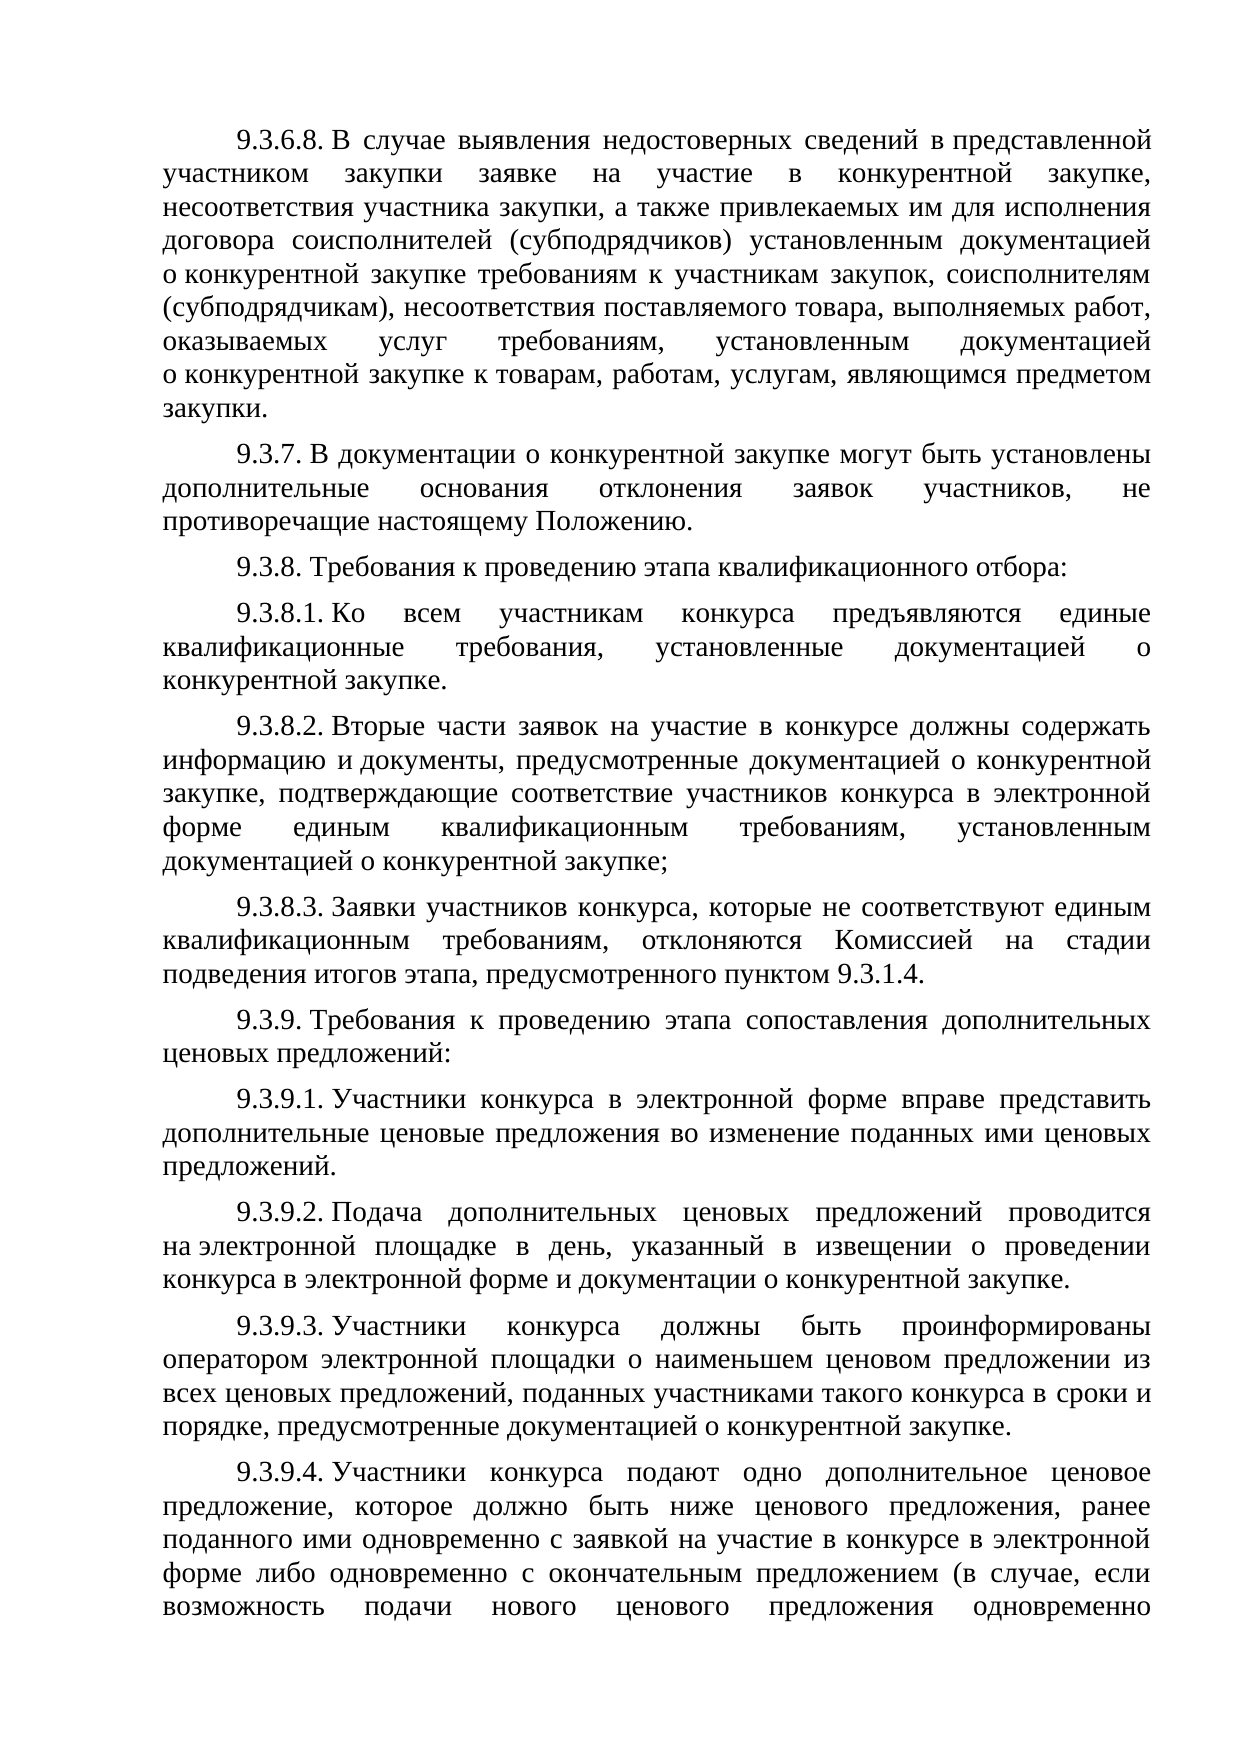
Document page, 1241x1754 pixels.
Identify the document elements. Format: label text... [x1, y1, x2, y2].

list Вторые части заявок на участие в конкурсе должны содержать информацию и документы, предусмотренные документацией о конкурентной закупке, подтверждающие соответствие участников конкурса в электронной форме единым квалификационным требованиям, установленным документацией о конкурентной закупке; [162, 708, 1152, 876]
list Требования к проведению этапа квалификационного отбора: [162, 549, 1152, 583]
list Требования к проведению этапа сопоставления дополнительных ценовых предложений: [162, 1002, 1152, 1069]
list Ко всем участникам конкурса предъявляются единые квалификационные требования, установленные документацией о конкурентной закупке. [162, 595, 1152, 696]
list Подача дополнительных ценовых предложений проводится на электронной площадке в день, указанный в извещении о проведении конкурса в электронной форме и документации о конкурентной закупке. [162, 1194, 1152, 1295]
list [162, 1454, 1152, 1622]
list Заявки участников конкурса, которые не соответствуют единым квалификационным требованиям, отклоняются Комиссией на стадии подведения итогов этапа, предусмотренного пунктом 9.3.1.4. [162, 889, 1152, 989]
list В документации о конкурентной закупке могут быть установлены дополнительные основания отклонения заявок участников, не противоречащие настоящему Положению. [162, 436, 1152, 537]
list Участники конкурса должны быть проинформированы оператором электронной площадки о наименьшем ценовом предложении из всех ценовых предложений, поданных участниками такого конкурса в сроки и порядке, предусмотренные документацией о конкурентной закупке. [162, 1308, 1152, 1442]
list Участники конкурса в электронной форме вправе представить дополнительные ценовые предложения во изменение поданных ими ценовых предложений. [162, 1081, 1152, 1182]
list В случае выявления недостоверных сведений в представленной участником закупки заявке на участие в конкурентной закупке, несоответствия участника закупки, а также привлекаемых им для исполнения договора соисполнителей (субподрядчиков) установленным документацией о конкурентной закупке требованиям к участникам закупок, соисполнителям (субподрядчикам), несоответствия поставляемого товара, выполняемых работ, оказываемых услуг требованиям, установленным документацией о конкурентной закупке к товарам, работам, услугам, являющимся предметом закупки. [162, 122, 1152, 424]
